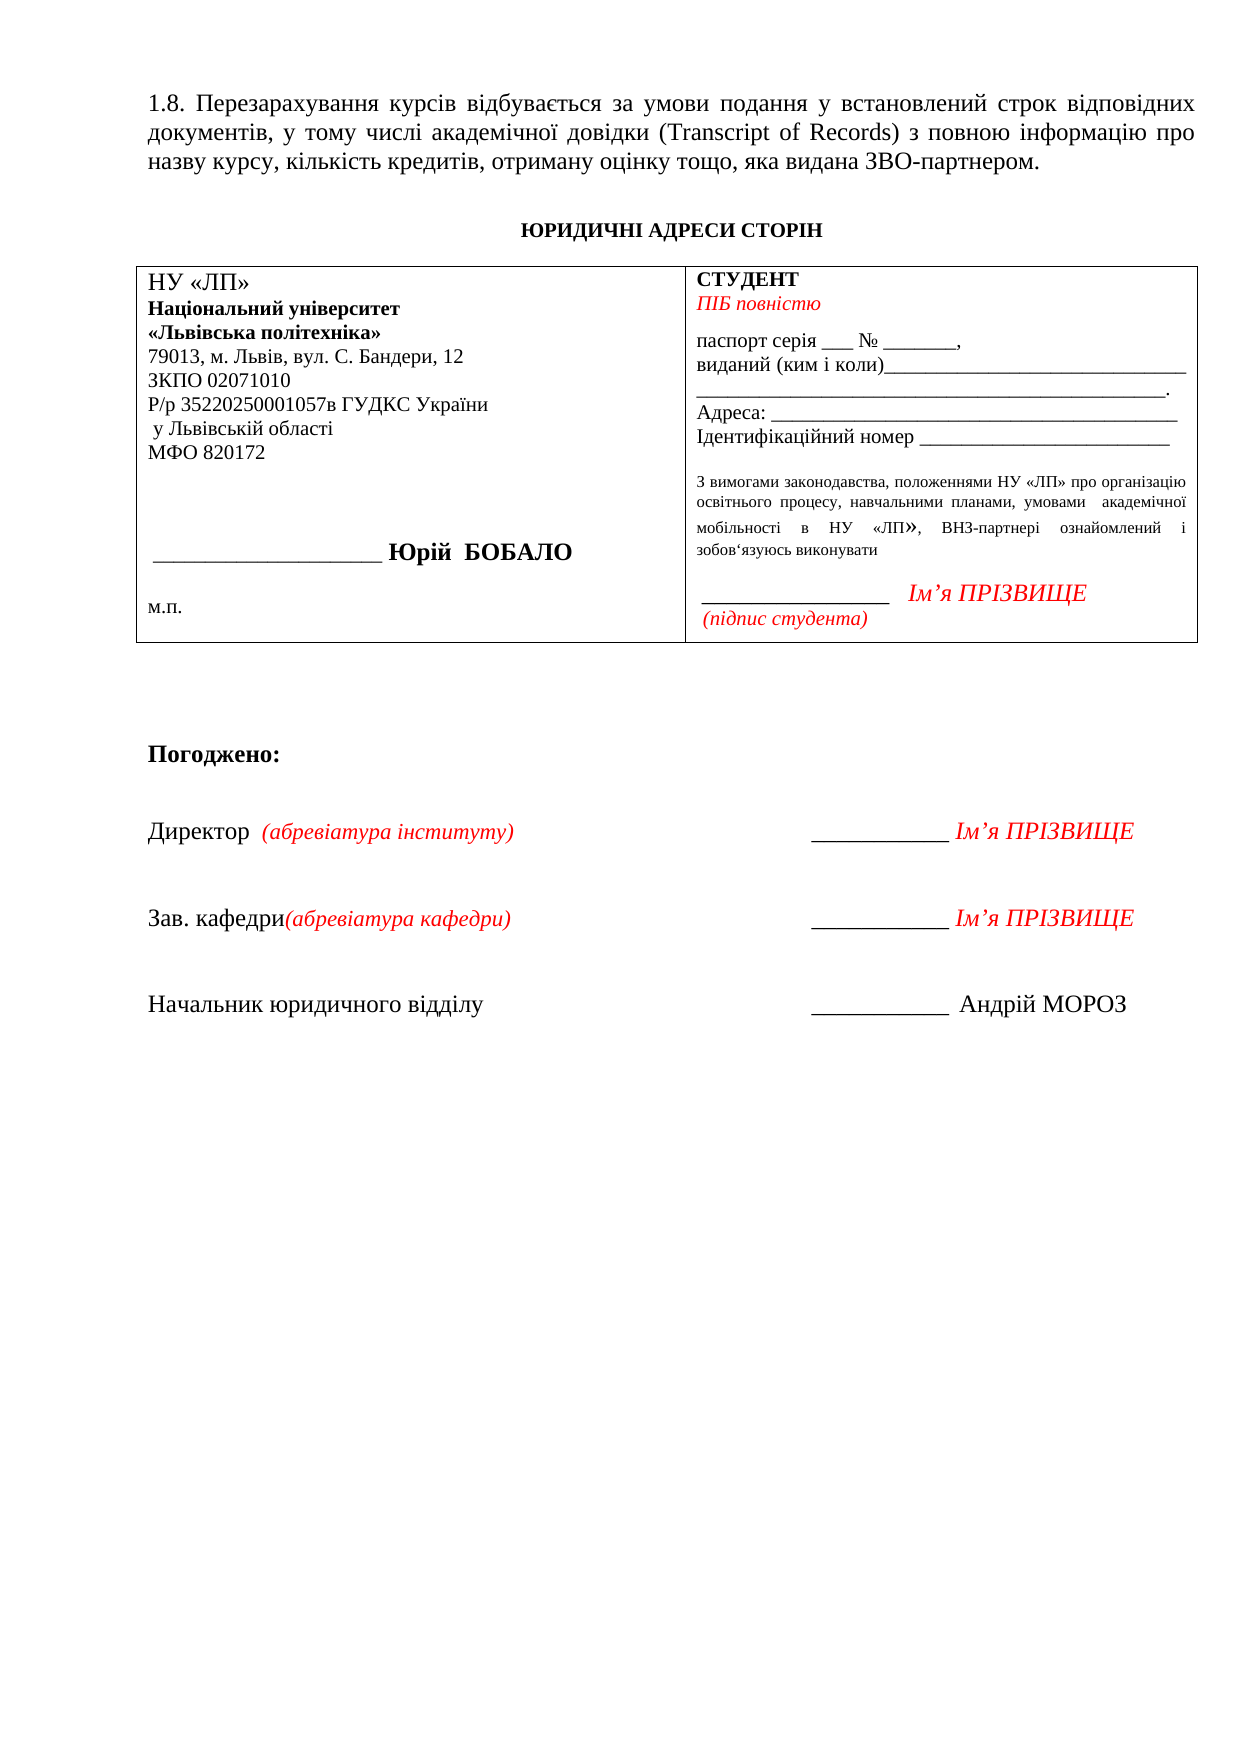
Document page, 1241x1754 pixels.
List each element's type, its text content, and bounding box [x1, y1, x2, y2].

table_header НУ «ЛП» Національний університет «Львівська політехніка» . Львів, вул. С. Бандери, 12 ЗКПО 02071010 Р/р 35220250001057в ГУДКC України у Львівській області МФО 820172 ______________________ Юрій БОБАЛО м.п. [137, 267, 685, 642]
text Зав. кафедри(абревіатура кафедри) ___________ Ім’я ПРІЗВИЩЕ [148, 903, 1196, 960]
text Начальник юридичного відділу ___________ Андрій МОРОЗ [148, 989, 1196, 1018]
text 1.8. Перезарахування курсів відбувається за умови подання у встановлений строк відповідних документів, у тому числі академічної довідки (Transcript of Records) з повною інформацію про назву курсу, кількість кредитів, отриману оцінку тощо, яка видана ЗВО-партнером. [148, 88, 1196, 175]
text Директор (абревіатура інституту) ___________ Ім’я ПРІЗВИЩЕ [148, 816, 1196, 874]
text Погоджено: [148, 739, 1196, 768]
text ЮРИДИЧНІ АДРЕСИ СТОРІН [148, 218, 1196, 242]
table_header СТУДЕНТ ПІБ повністю паспорт серія ___ № _______, виданий (ким і коли)_____________________________ _____________________________________________. Адреса: _______________________________________ Ідентифікаційний номер ________________________ З вимогами законодавства, положеннями НУ «ЛП» про організацію освітнього процесу, навчальними планами, умовами академічної мобільності в НУ «ЛП», ВНЗ-партнері ознайомлений і зобов‘язуюсь виконувати _______________ Ім’я ПРІЗВИЩЕ (підпис студента) [686, 267, 1197, 642]
